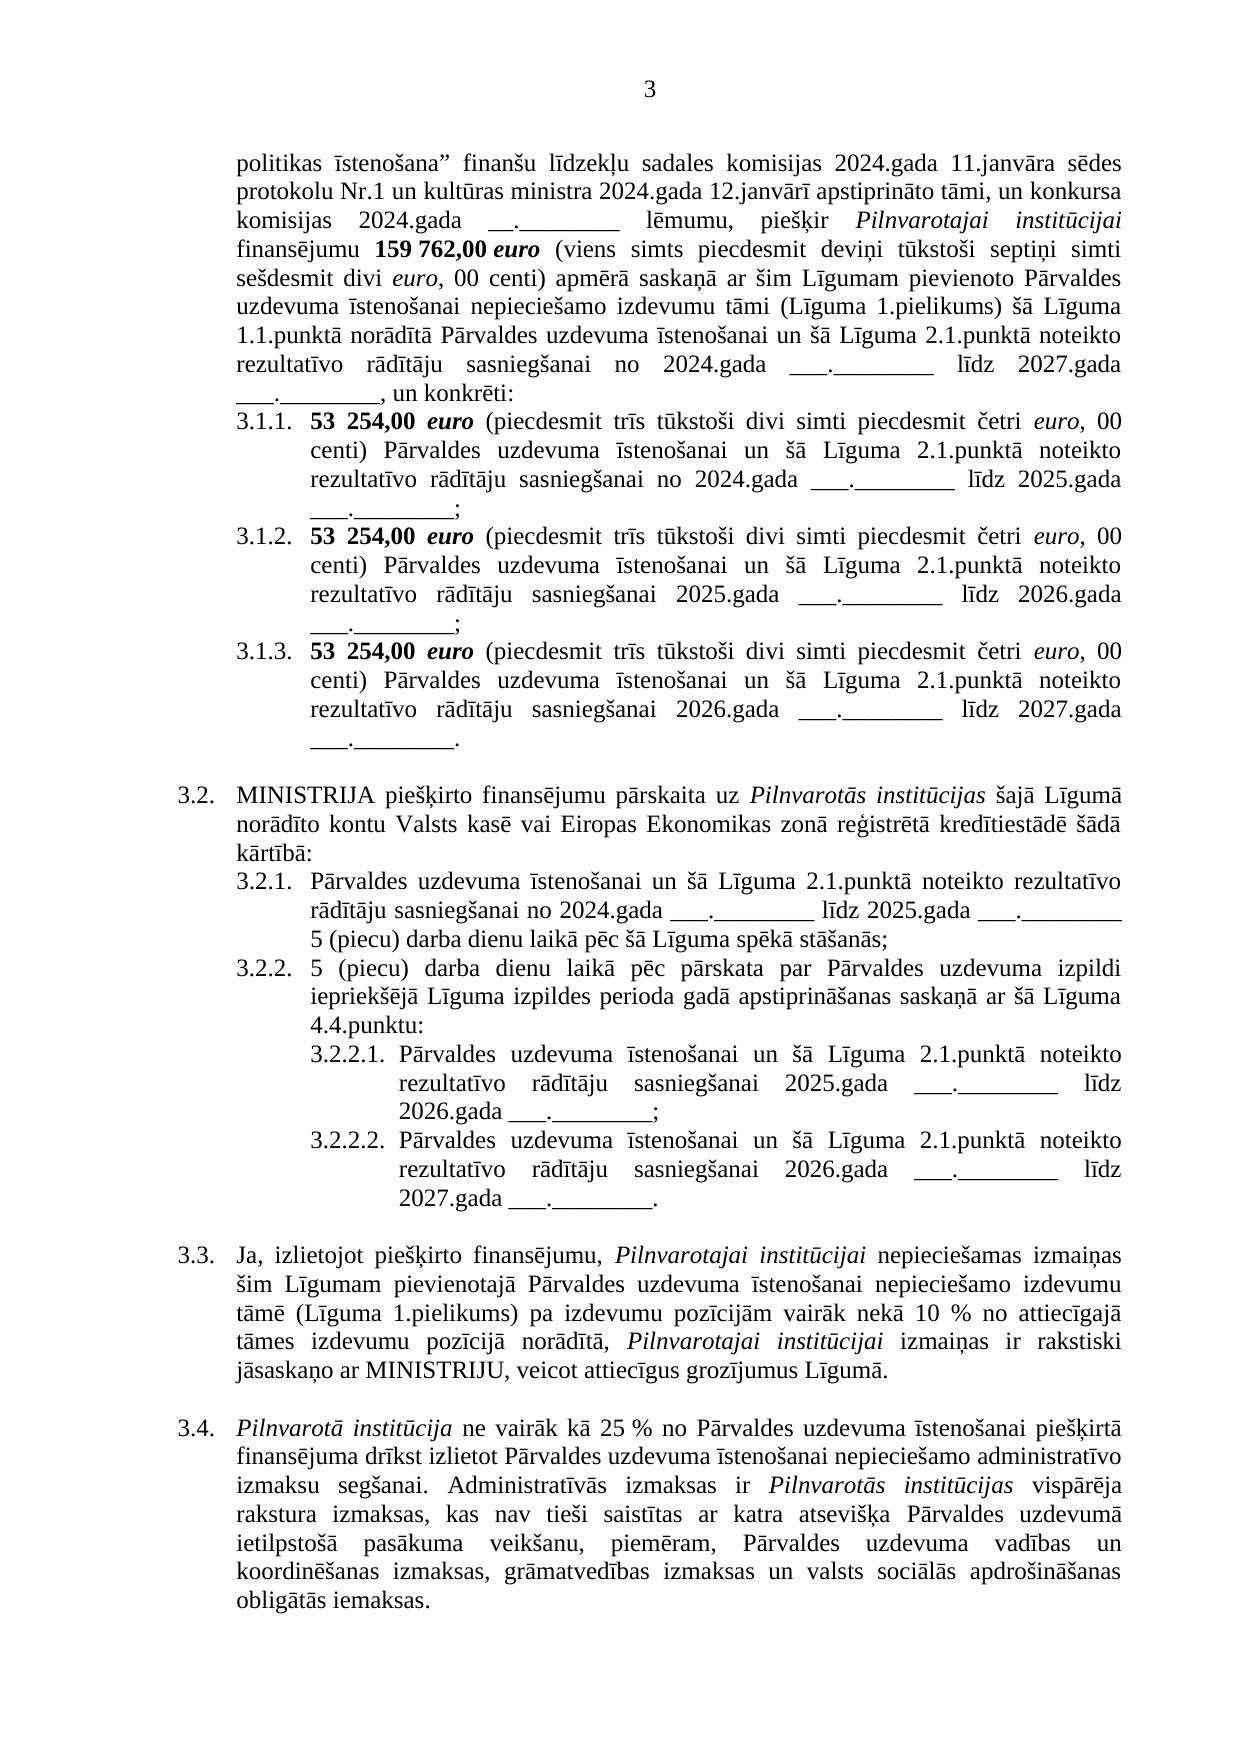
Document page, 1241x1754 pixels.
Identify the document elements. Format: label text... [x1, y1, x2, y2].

list 53 254,00 euro (piecdesmit trīs tūkstoši divi simti piecdesmit četri euro, 00 centi) Pārvaldes uzdevuma īstenošanai un šā Līguma 2.1.punktā noteikto rezultatīvo rādītāju sasniegšanai 2025.gada ___.________ līdz 2026.gada ___.________; [236, 521, 1122, 636]
list Pilnvarotā institūcija ne vairāk kā 25 % no Pārvaldes uzdevuma īstenošanai piešķirtā finansējuma drīkst izlietot Pārvaldes uzdevuma īstenošanai nepieciešamo administratīvo izmaksu segšanai. Administratīvās izmaksas ir Pilnvarotās institūcijas vispārēja rakstura izmaksas, kas nav tieši saistītas ar katra atsevišķa Pārvaldes uzdevumā ietilpstošā pasākuma veikšanu, piemēram, Pārvaldes uzdevuma vadības un koordinēšanas izmaksas, grāmatvedības izmaksas un valsts sociālās apdrošināšanas obligātās iemaksas. [177, 1413, 1122, 1614]
list Pārvaldes uzdevuma īstenošanai un šā Līguma 2.1.punktā noteikto rezultatīvo rādītāju sasniegšanai 2025.gada ___.________ līdz 2026.gada ___.________; [310, 1039, 1122, 1125]
list 53 254,00 euro (piecdesmit trīs tūkstoši divi simti piecdesmit četri euro, 00 centi) Pārvaldes uzdevuma īstenošanai un šā Līguma 2.1.punktā noteikto rezultatīvo rādītāju sasniegšanai 2026.gada ___.________ līdz 2027.gada ___.________. [236, 636, 1122, 751]
list 53 254,00 euro (piecdesmit trīs tūkstoši divi simti piecdesmit četri euro, 00 centi) Pārvaldes uzdevuma īstenošanai un šā Līguma 2.1.punktā noteikto rezultatīvo rādītāju sasniegšanai no 2024.gada ___.________ līdz 2025.gada ___.________; [236, 406, 1122, 521]
list Pārvaldes uzdevuma īstenošanai un šā Līguma 2.1.punktā noteikto rezultatīvo rādītāju sasniegšanai 2026.gada ___.________ līdz 2027.gada ___.________. [310, 1125, 1122, 1211]
list Ja, izlietojot piešķirto finansējumu, Pilnvarotajai institūcijai nepieciešamas izmaiņas šim Līgumam pievienotajā Pārvaldes uzdevuma īstenošanai nepieciešamo izdevumu tāmē (Līguma 1.pielikums) pa izdevumu pozīcijām vairāk nekā 10 % no attiecīgajā tāmes izdevumu pozīcijā norādītā, Pilnvarotajai institūcijai izmaiņas ir rakstiski jāsaskaņo ar MINISTRIJU, veicot attiecīgus grozījumus Līgumā. [177, 1240, 1122, 1384]
list 5 (piecu) darba dienu laikā pēc pārskata par Pārvaldes uzdevuma izpildi iepriekšējā Līguma izpildes perioda gadā apstiprināšanas saskaņā ar šā Līguma 4.4.punktu: [236, 953, 1122, 1039]
list Pārvaldes uzdevuma īstenošanai un šā Līguma 2.1.punktā noteikto rezultatīvo rādītāju sasniegšanai no 2024.gada ___.________ līdz 2025.gada ___.________ 5 (piecu) darba dienu laikā pēc šā Līguma spēkā stāšanās; [236, 866, 1122, 953]
list MINISTRIJA piešķirto finansējumu pārskaita uz Pilnvarotās institūcijas šajā Līgumā norādīto kontu Valsts kasē vai Eiropas Ekonomikas zonā reģistrētā kredītiestādē šādā kārtībā: [177, 780, 1122, 866]
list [177, 148, 1122, 406]
